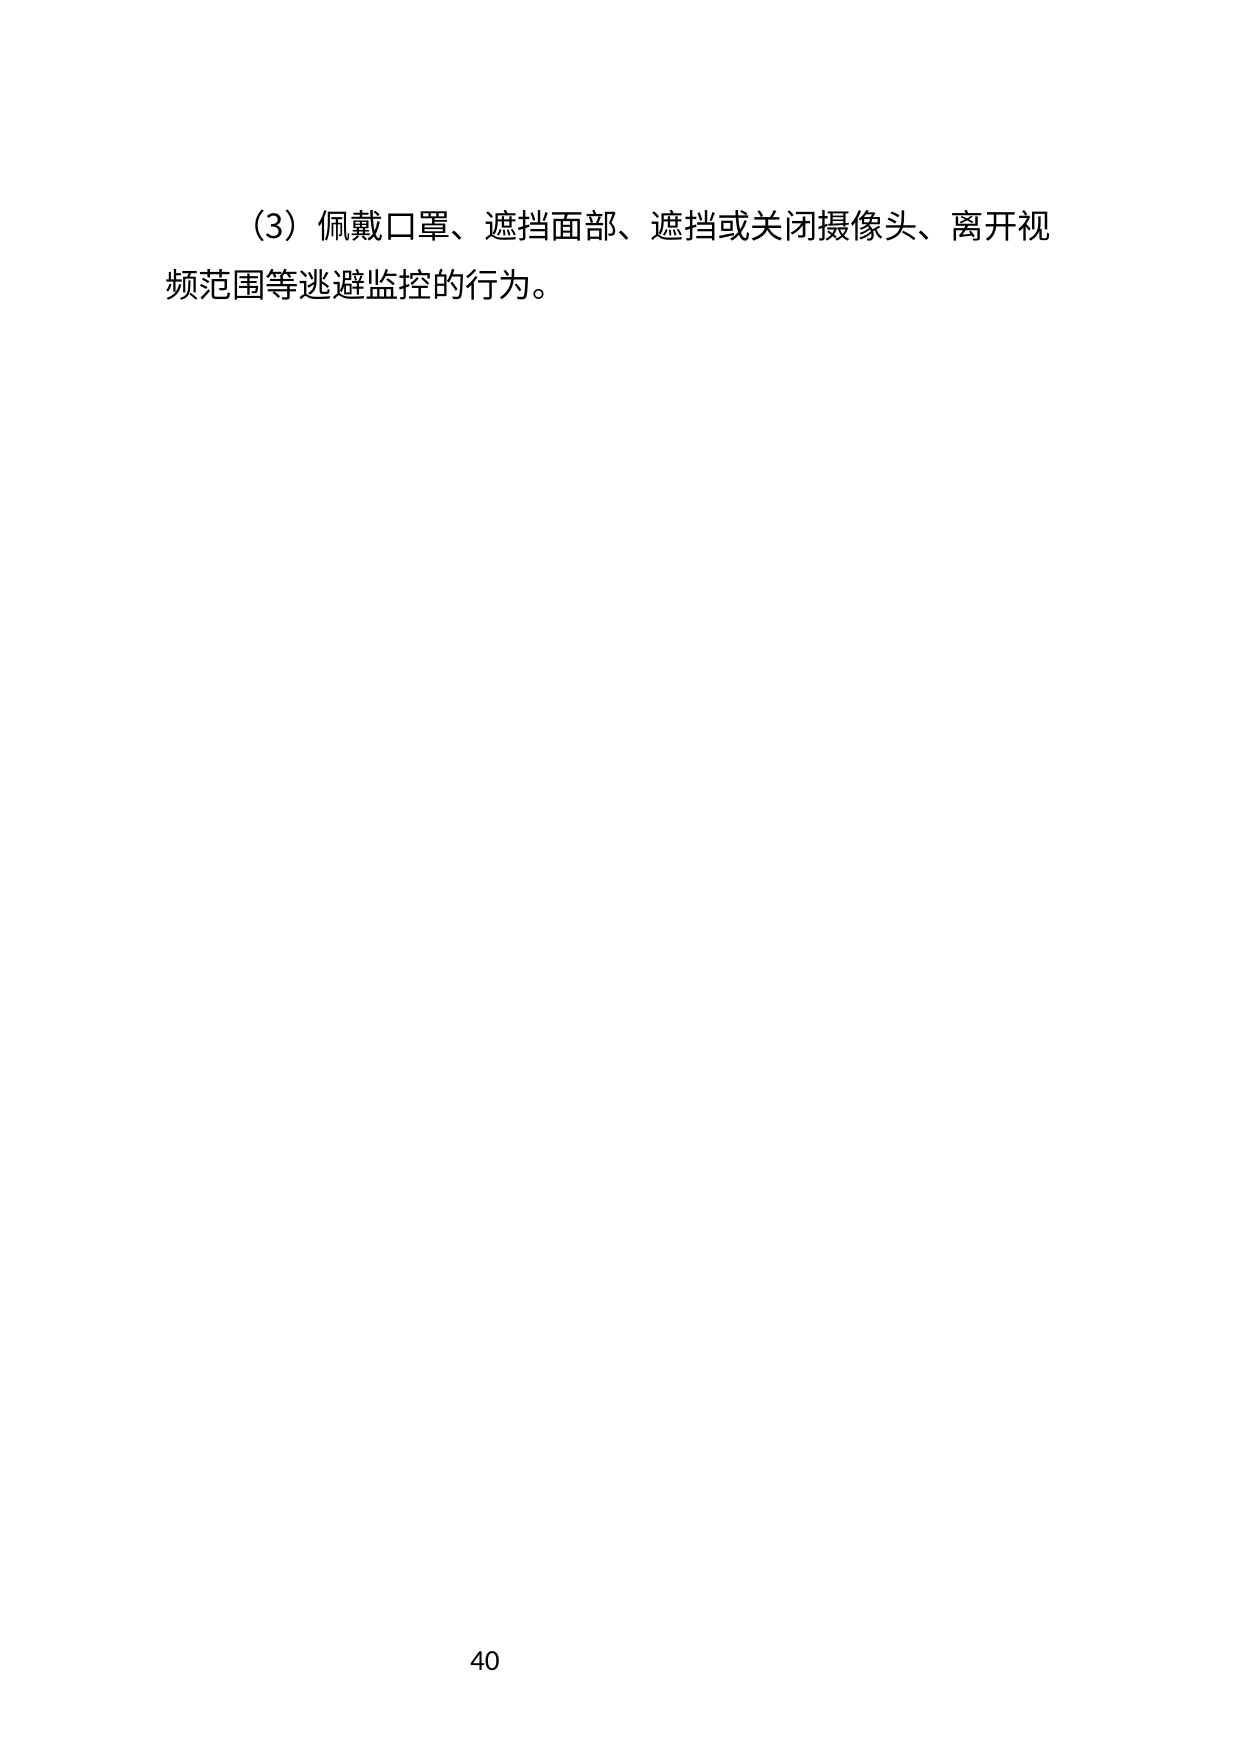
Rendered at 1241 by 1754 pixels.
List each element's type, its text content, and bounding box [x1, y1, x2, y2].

text （3）佩戴口罩、遮挡面部、遮挡或关闭摄像头、离开视频范围等逃避监控的行为。 [165, 192, 1075, 309]
